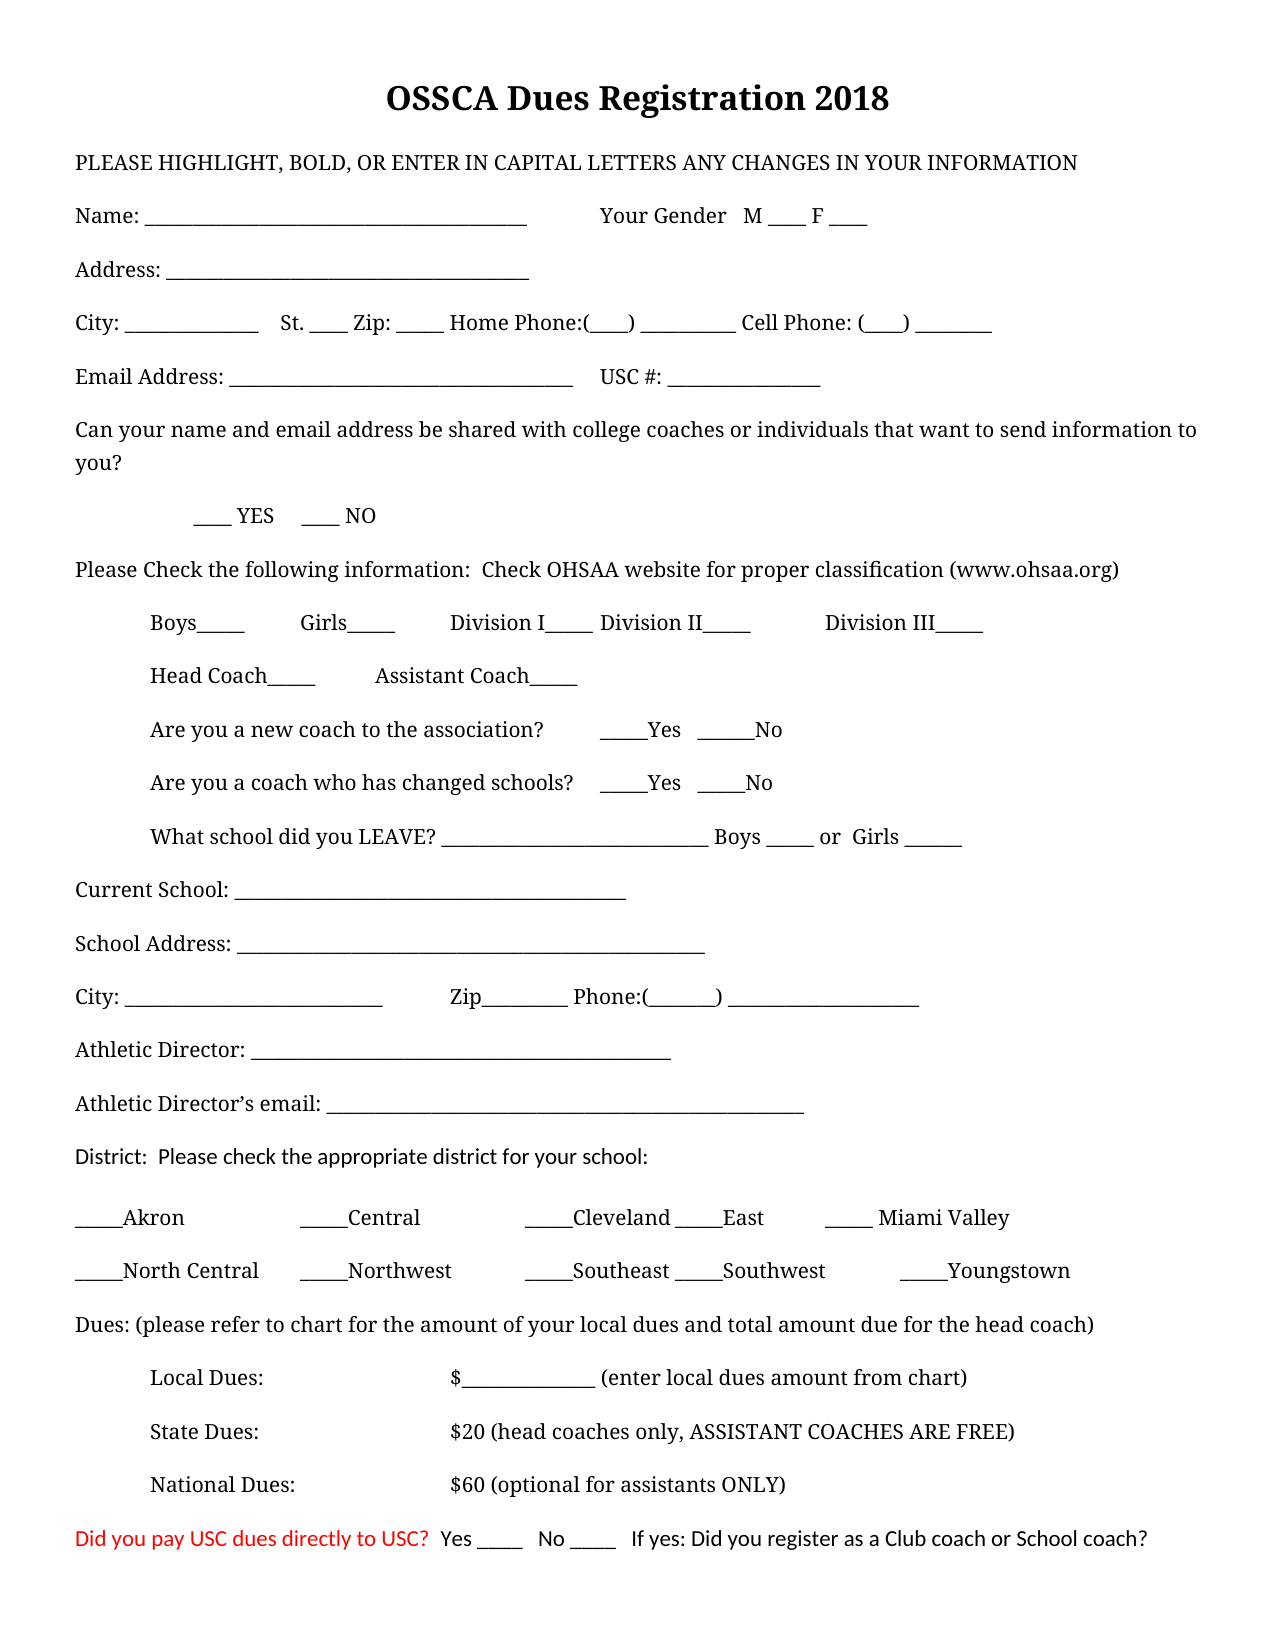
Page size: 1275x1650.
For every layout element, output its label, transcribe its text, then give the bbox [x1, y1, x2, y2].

text National Dues: $60 (optional for assistants ONLY) [75, 1470, 1200, 1499]
text Dues: (please refer to chart for the amount of your local dues and total amount due for the head coach) [75, 1310, 1200, 1338]
text Are you a coach who has changed schools? _____Yes _____No [75, 768, 1200, 797]
text City: ______________ St. ____ Zip: _____ Home Phone:(____) __________ Cell Phone: (____) ________ [75, 308, 1200, 337]
text OSSCA Dues Registration 2018 [75, 75, 1200, 120]
text Boys_____ Girls_____ Division I_____ Division II_____ Division III_____ [75, 608, 1200, 637]
text What school did you LEAVE? ____________________________ Boys _____ or Girls ______ [75, 822, 1200, 850]
text School Address: _________________________________________________ [75, 929, 1200, 957]
text Local Dues: $______________ (enter local dues amount from chart) [75, 1363, 1200, 1392]
text State Dues: $20 (head coaches only, ASSISTANT COACHES ARE FREE) [75, 1417, 1200, 1445]
text _____Akron _____Central _____Cleveland _____East _____ Miami Valley [75, 1171, 1200, 1232]
text Can your name and email address be shared with college coaches or individuals that want to send information to you? [75, 415, 1200, 476]
text Athletic Director: ____________________________________________ [75, 1036, 1200, 1064]
text ____ YES ____ NO [75, 501, 1200, 530]
text Are you a new coach to the association? _____Yes ______No [75, 715, 1200, 743]
text Current School: _________________________________________ [75, 875, 1200, 904]
text Athletic Director’s email: __________________________________________________ [75, 1089, 1200, 1117]
text PLEASE HIGHLIGHT, BOLD, OR ENTER IN CAPITAL LETTERS ANY CHANGES IN YOUR INFORMATION [75, 148, 1200, 176]
text Please Check the following information: Check OHSAA website for proper classification (www.ohsaa.org) [75, 555, 1200, 583]
text Did you pay USC dues directly to USC? Yes ____ No ____ If yes: Did you register as a Club coach or School coach? [75, 1524, 1200, 1552]
text Email Address: ____________________________________ USC #: ________________ [75, 362, 1200, 390]
text _____North Central _____Northwest _____Southeast _____Southwest _____Youngstown [75, 1257, 1200, 1285]
text Address: ______________________________________ [75, 255, 1200, 283]
text Head Coach_____ Assistant Coach_____ [75, 662, 1200, 690]
text Name: ________________________________________ Your Gender M ____ F ____ [75, 201, 1200, 230]
text City: ___________________________ Zip_________ Phone:(_______) ____________________ [75, 982, 1200, 1011]
text District: Please check the appropriate district for your school: [75, 1142, 1200, 1171]
